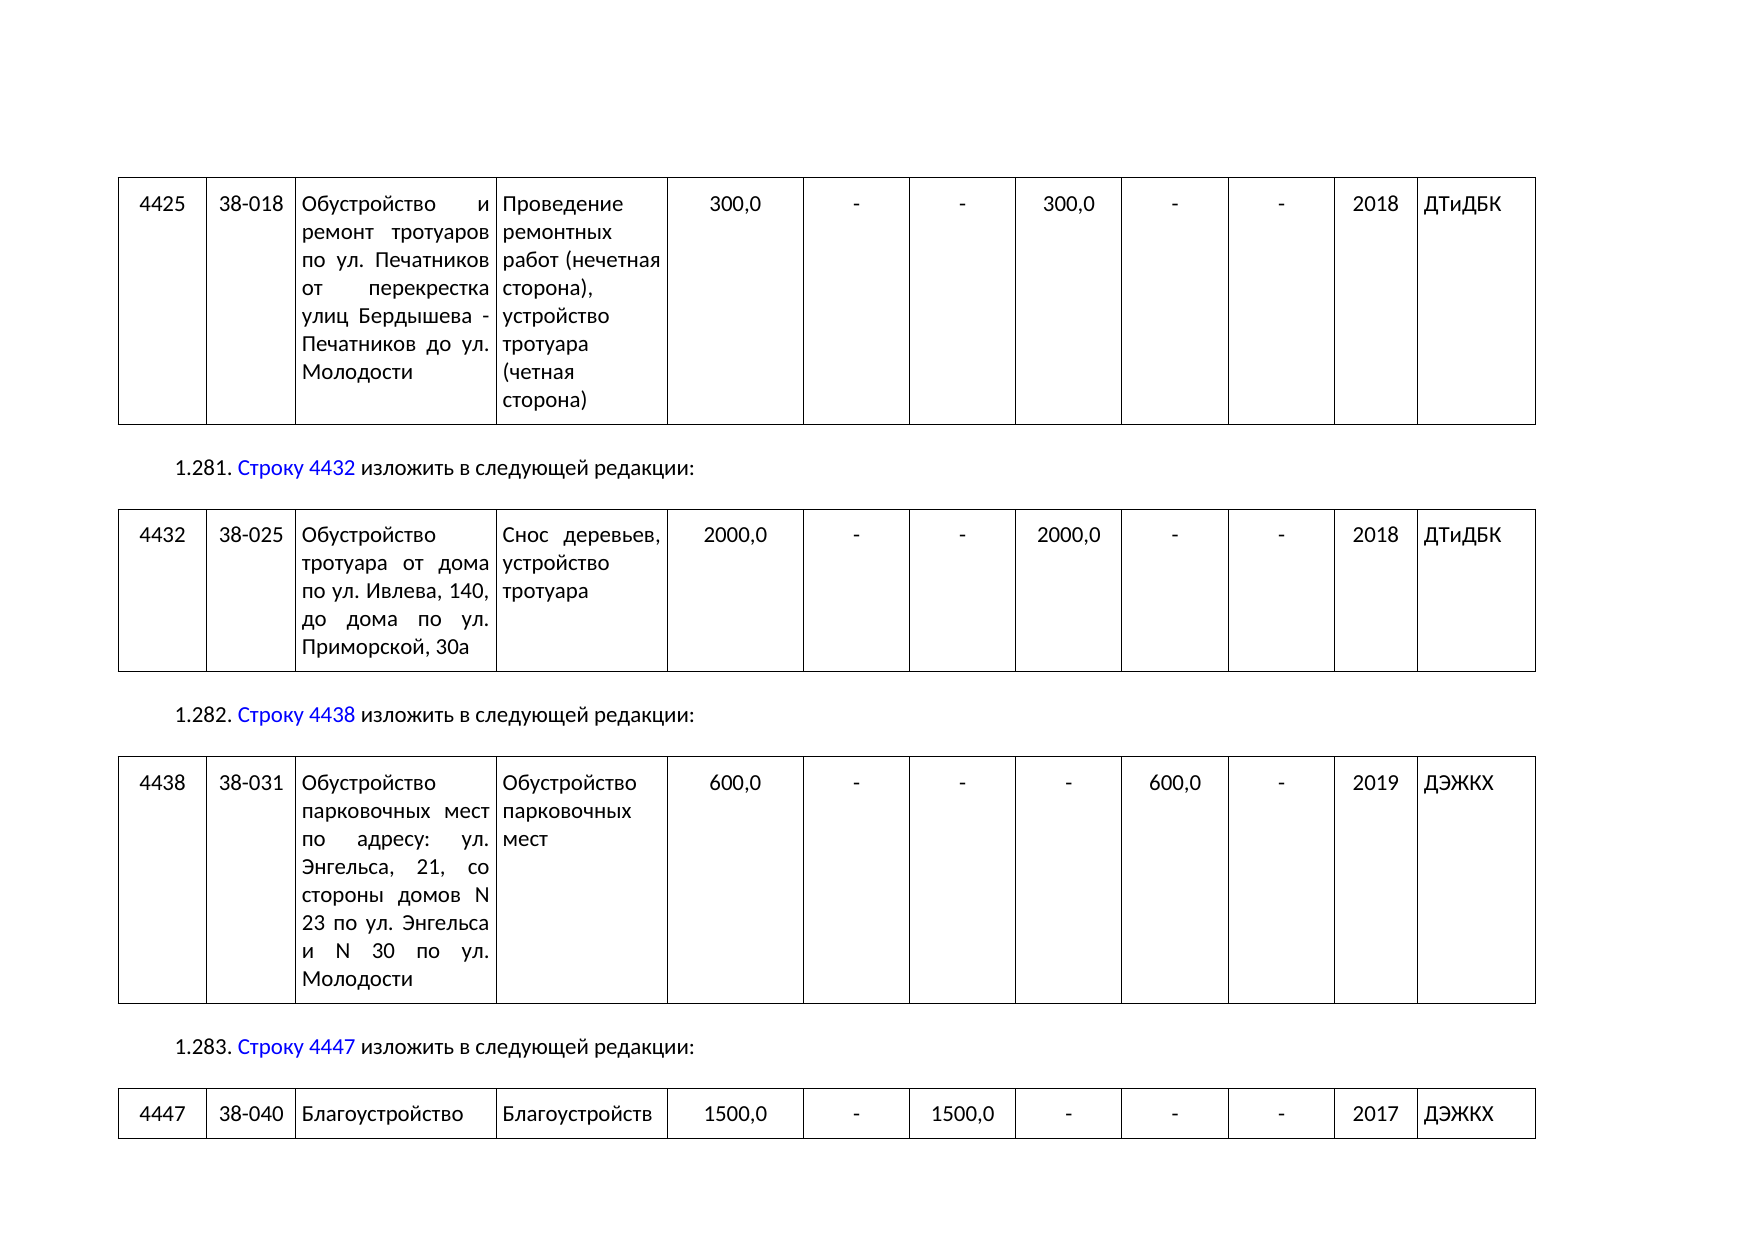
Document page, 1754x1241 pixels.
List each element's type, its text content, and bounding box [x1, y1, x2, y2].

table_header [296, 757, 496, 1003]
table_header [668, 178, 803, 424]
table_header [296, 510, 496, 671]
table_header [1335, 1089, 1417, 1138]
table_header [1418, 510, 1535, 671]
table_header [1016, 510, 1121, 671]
text 1.283. Строку 4447 изложить в следующей редакции: [118, 1032, 1636, 1060]
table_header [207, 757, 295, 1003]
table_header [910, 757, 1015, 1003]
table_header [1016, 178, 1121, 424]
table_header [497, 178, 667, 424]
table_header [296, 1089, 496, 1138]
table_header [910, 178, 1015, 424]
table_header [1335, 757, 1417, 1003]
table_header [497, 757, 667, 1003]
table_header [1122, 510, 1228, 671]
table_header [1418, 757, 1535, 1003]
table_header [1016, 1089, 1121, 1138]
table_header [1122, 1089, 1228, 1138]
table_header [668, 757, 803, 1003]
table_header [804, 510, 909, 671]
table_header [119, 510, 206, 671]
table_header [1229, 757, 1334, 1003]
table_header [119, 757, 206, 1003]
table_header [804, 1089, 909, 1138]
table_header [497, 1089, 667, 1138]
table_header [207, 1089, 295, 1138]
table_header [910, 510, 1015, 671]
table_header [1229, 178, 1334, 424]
text 1.282. Строку 4438 изложить в следующей редакции: [118, 700, 1636, 728]
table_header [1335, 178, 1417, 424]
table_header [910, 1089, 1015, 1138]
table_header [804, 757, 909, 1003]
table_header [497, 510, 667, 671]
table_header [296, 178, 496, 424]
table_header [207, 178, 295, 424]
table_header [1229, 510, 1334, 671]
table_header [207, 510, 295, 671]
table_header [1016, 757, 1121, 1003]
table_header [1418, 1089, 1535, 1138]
text 1.281. Строку 4432 изложить в следующей редакции: [118, 453, 1636, 481]
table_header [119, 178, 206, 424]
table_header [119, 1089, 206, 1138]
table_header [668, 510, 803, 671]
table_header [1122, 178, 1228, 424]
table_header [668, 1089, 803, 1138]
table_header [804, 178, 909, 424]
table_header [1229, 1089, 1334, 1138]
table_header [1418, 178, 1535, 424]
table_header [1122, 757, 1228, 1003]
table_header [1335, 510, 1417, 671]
